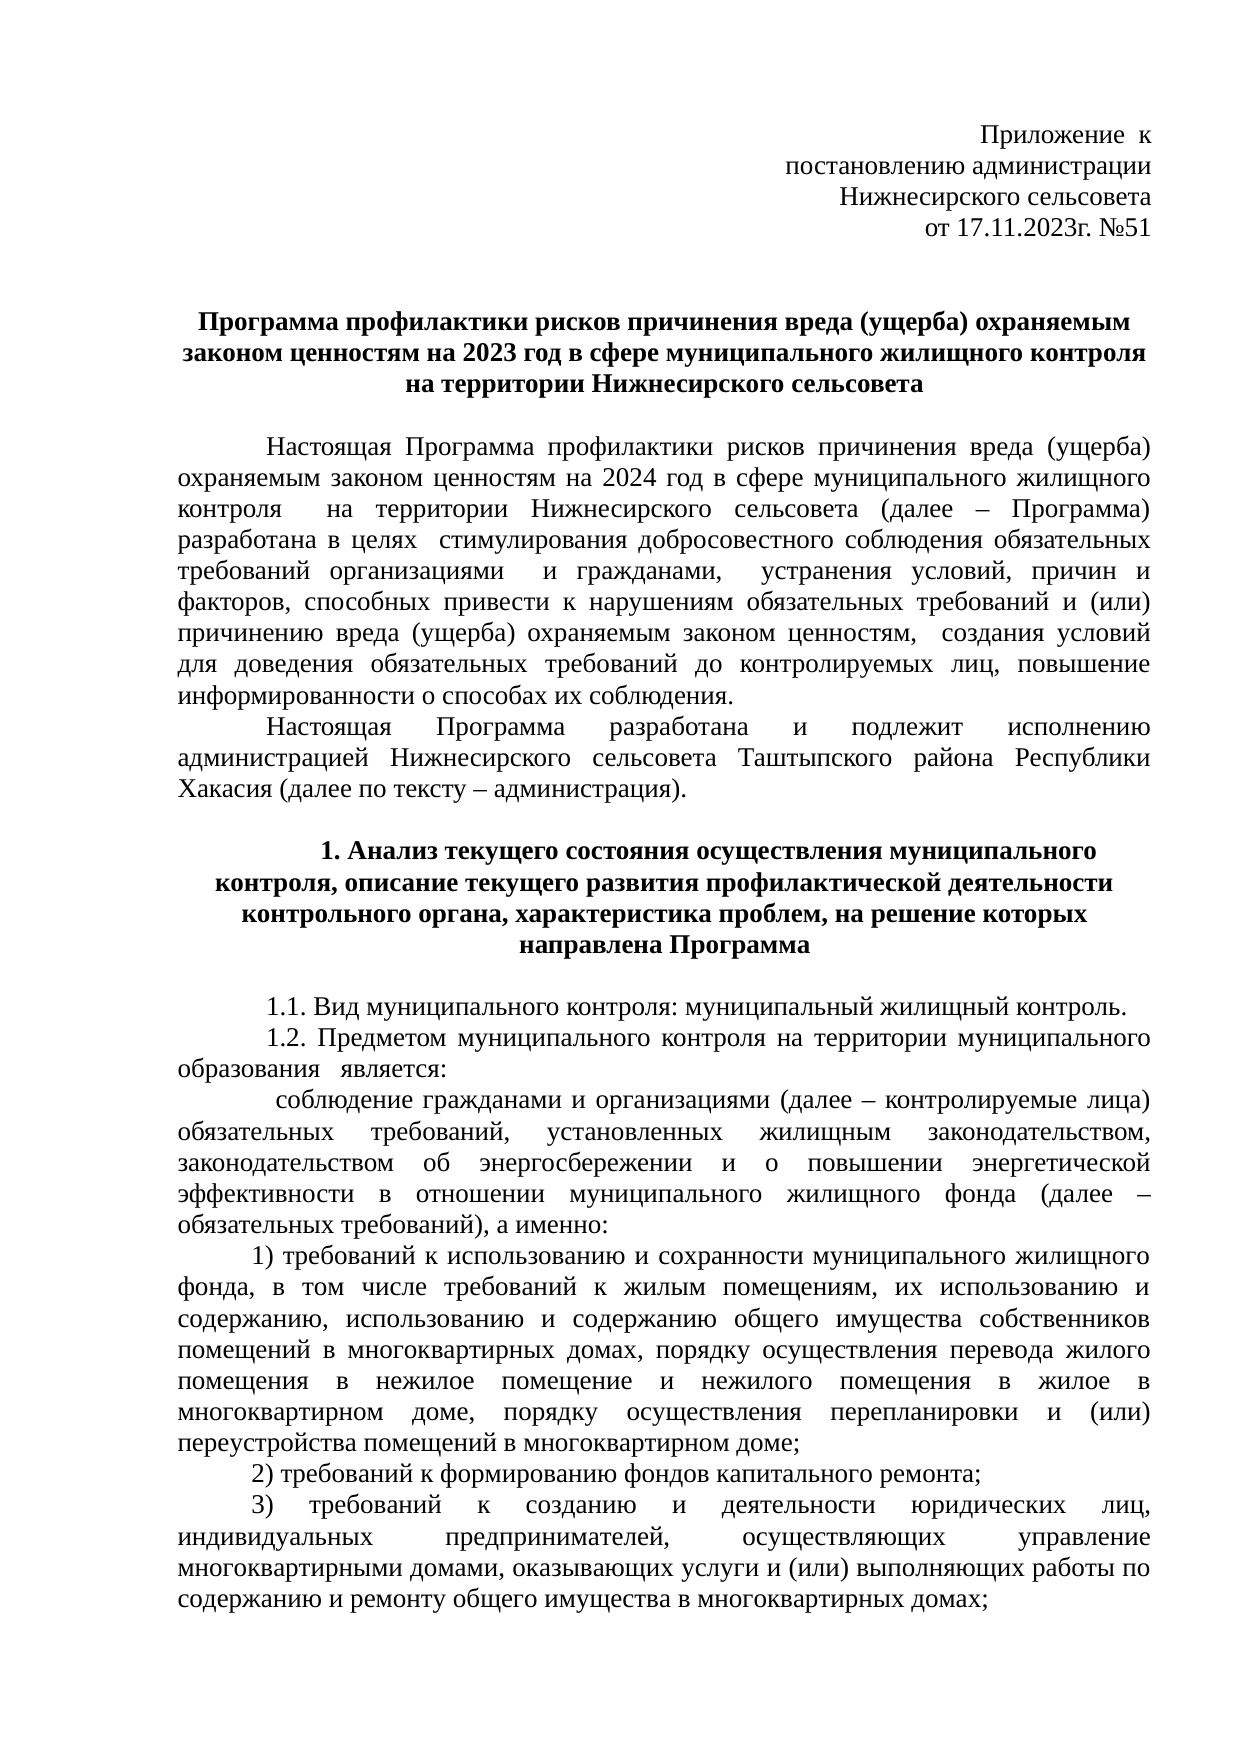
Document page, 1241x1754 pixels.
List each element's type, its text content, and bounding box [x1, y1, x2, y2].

text Настоящая Программа профилактики рисков причинения вреда (ущерба) охраняемым законом ценностям на 2024 год в сфере муниципального жилищного контроля на территории Нижнесирского сельсовета (далее – Программа) разработана в целях стимулирования добросовестного соблюдения обязательных требований организациями и гражданами, устранения условий, причин и факторов, способных привести к нарушениям обязательных требований и (или) причинению вреда (ущерба) охраняемым законом ценностям, создания условий для доведения обязательных требований до контролируемых лиц, повышение информированности о способах их соблюдения. [177, 429, 1152, 710]
text 1) требований к использованию и сохранности муниципального жилищного фонда, в том числе требований к жилым помещениям, их использованию и содержанию, использованию и содержанию общего имущества собственников помещений в многоквартирных домах, порядку осуществления перевода жилого помещения в нежилое помещение и нежилого помещения в жилое в многоквартирном доме, порядку осуществления перепланировки и (или) переустройства помещений в многоквартирном доме; [177, 1239, 1152, 1457]
text 2) требований к формированию фондов капитального ремонта; [177, 1457, 1152, 1488]
text 3) требований к созданию и деятельности юридических лиц, индивидуальных предпринимателей, осуществляющих управление многоквартирными домами, оказывающих услуги и (или) выполняющих работы по содержанию и ремонту общего имущества в многоквартирных домах; [177, 1488, 1152, 1613]
text от 17.11.2023г. №51 [177, 212, 1152, 243]
text 1.1. Вид муниципального контроля: муниципальный жилищный контроль. [177, 990, 1152, 1021]
text Нижнесирского сельсовета [177, 180, 1152, 212]
text Программа профилактики рисков причинения вреда (ущерба) охраняемым законом ценностям на 2023 год в сфере муниципального жилищного контроля на территории Нижнесирского сельсовета [177, 305, 1152, 398]
text Настоящая Программа разработана и подлежит исполнению администрацией Нижнесирского сельсовета Таштыпского района Республики Хакасия (далее по тексту – администрация). [177, 710, 1152, 803]
text соблюдение гражданами и организациями (далее – контролируемые лица) обязательных требований, установленных жилищным законодательством, законодательством об энергосбережении и о повышении энергетической эффективности в отношении муниципального жилищного фонда (далее – обязательных требований), а именно: [177, 1084, 1152, 1239]
text Приложение к [177, 118, 1152, 149]
text 1.2. Предметом муниципального контроля на территории муниципального образования является: [177, 1021, 1152, 1084]
text постановлению администрации [177, 149, 1152, 180]
text 1. Анализ текущего состояния осуществления муниципального контроля, описание текущего развития профилактической деятельности контрольного органа, характеристика проблем, на решение которых направлена Программа [177, 834, 1152, 959]
